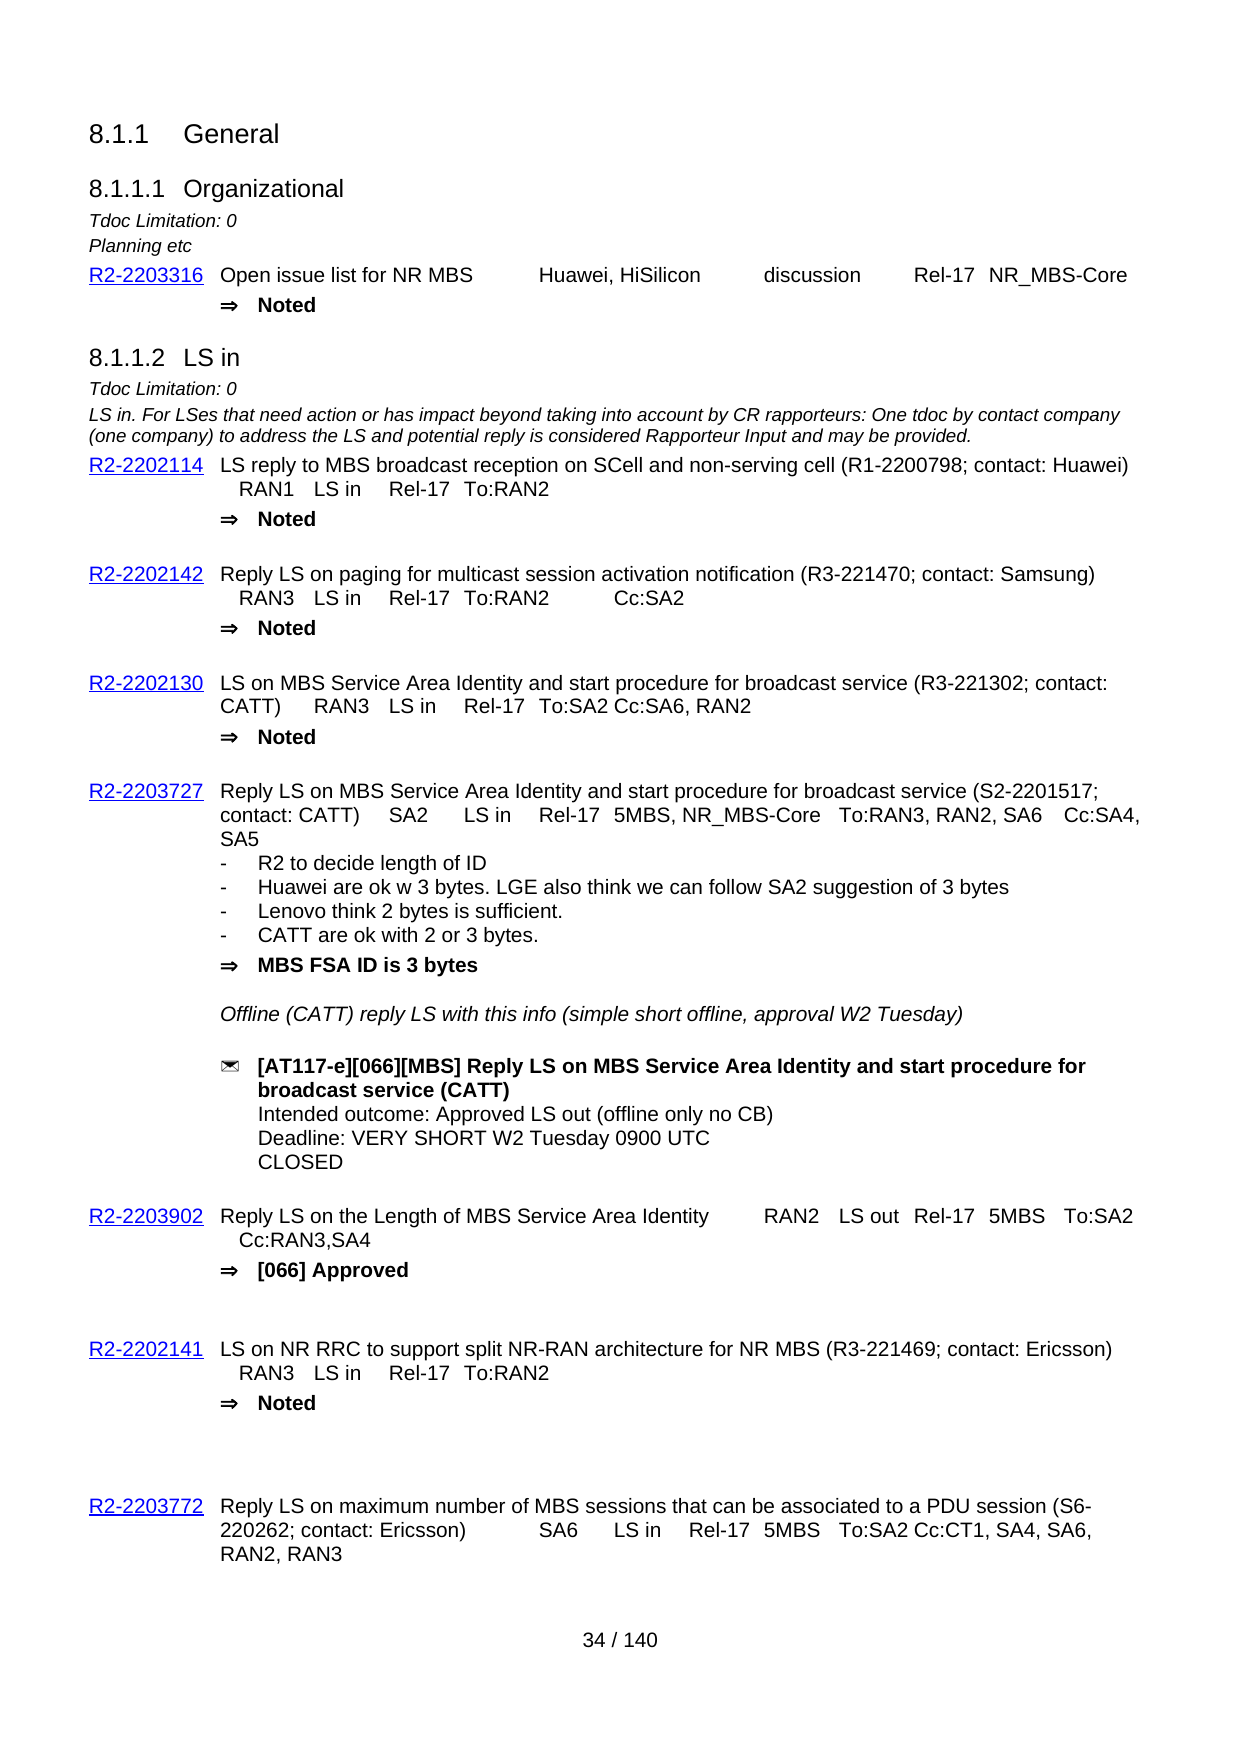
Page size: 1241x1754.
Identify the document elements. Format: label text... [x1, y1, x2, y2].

text Noted [220, 724, 1152, 749]
title R2-2202142 Reply LS on paging for multicast session activation notification (R3-221470; contact: Samsung) RAN3 LS in Rel-17 To:RAN2 Cc:SA2 [89, 562, 1152, 609]
title R2-2203772 Reply LS on maximum number of MBS sessions that can be associated to a PDU session (S6-220262; contact: Ericsson) SA6 LS in Rel-17 5MBS To:SA2 Cc:CT1, SA4, SA6, RAN2, RAN3 [89, 1493, 1152, 1565]
title R2-2203727 Reply LS on MBS Service Area Identity and start procedure for broadcast service (S2-2201517; contact: CATT) SA2 LS in Rel-17 5MBS, NR_MBS-Core To:RAN3, RAN2, SA6 Cc:SA4, SA5 [89, 779, 1152, 851]
text - CATT are ok with 2 or 3 bytes. [220, 923, 1152, 947]
title R2-2202130 LS on MBS Service Area Identity and start procedure for broadcast service (R3-221302; contact: CATT) RAN3 LS in Rel-17 To:SA2 Cc:SA6, RAN2 [89, 670, 1152, 718]
text MBS FSA ID is 3 bytes [220, 953, 1152, 978]
title R2-2202114 LS reply to MBS broadcast reception on SCell and non-serving cell (R1-2200798; contact: Huawei) RAN1 LS in Rel-17 To:RAN2 [89, 453, 1152, 501]
text - R2 to decide length of ID [220, 851, 1152, 875]
text Intended outcome: Approved LS out (offline only no CB) [220, 1102, 1152, 1126]
subtitle 8.1.1 General [89, 118, 1152, 149]
text Tdoc Limitation: 0 [89, 209, 1152, 231]
subtitle 8.1.1.1 Organizational [89, 174, 1152, 203]
text Noted [220, 507, 1152, 531]
text Noted [220, 1391, 1152, 1415]
text CLOSED [220, 1150, 1152, 1174]
text - Lenovo think 2 bytes is sufficient. [220, 899, 1152, 923]
text [AT117-e][066][MBS] Reply LS on MBS Service Area Identity and start procedure for broadcast service (CATT) [220, 1054, 1152, 1102]
title R2-2203316 Open issue list for NR MBS Huawei, HiSilicon discussion Rel-17 NR_MBS-Core [89, 263, 1152, 287]
text - Huawei are ok w 3 bytes. LGE also think we can follow SA2 suggestion of 3 bytes [220, 875, 1152, 899]
text Noted [220, 293, 1152, 318]
title R2-2202141 LS on NR RRC to support split NR-RAN architecture for NR MBS (R3-221469; contact: Ericsson) RAN3 LS in Rel-17 To:RAN2 [89, 1337, 1152, 1384]
title R2-2203902 Reply LS on the Length of MBS Service Area Identity RAN2 LS out Rel-17 5MBS To:SA2 Cc:RAN3,SA4 [89, 1204, 1152, 1252]
text [066] Approved [220, 1258, 1152, 1282]
text Tdoc Limitation: 0 [89, 378, 1152, 399]
text Deadline: VERY SHORT W2 Tuesday 0900 UTC [220, 1126, 1152, 1150]
subtitle 8.1.1.2 LS in [89, 343, 1152, 371]
text Planning etc [89, 235, 1152, 257]
text LS in. For LSes that need action or has impact beyond taking into account by CR rapporteurs: One tdoc by contact company (one company) to address the LS and potential reply is considered Rapporteur Input and may be provided. [89, 403, 1152, 446]
text Noted [220, 616, 1152, 640]
text Offline (CATT) reply LS with this info (simple short offline, approval W2 Tuesday) [220, 1002, 1152, 1026]
